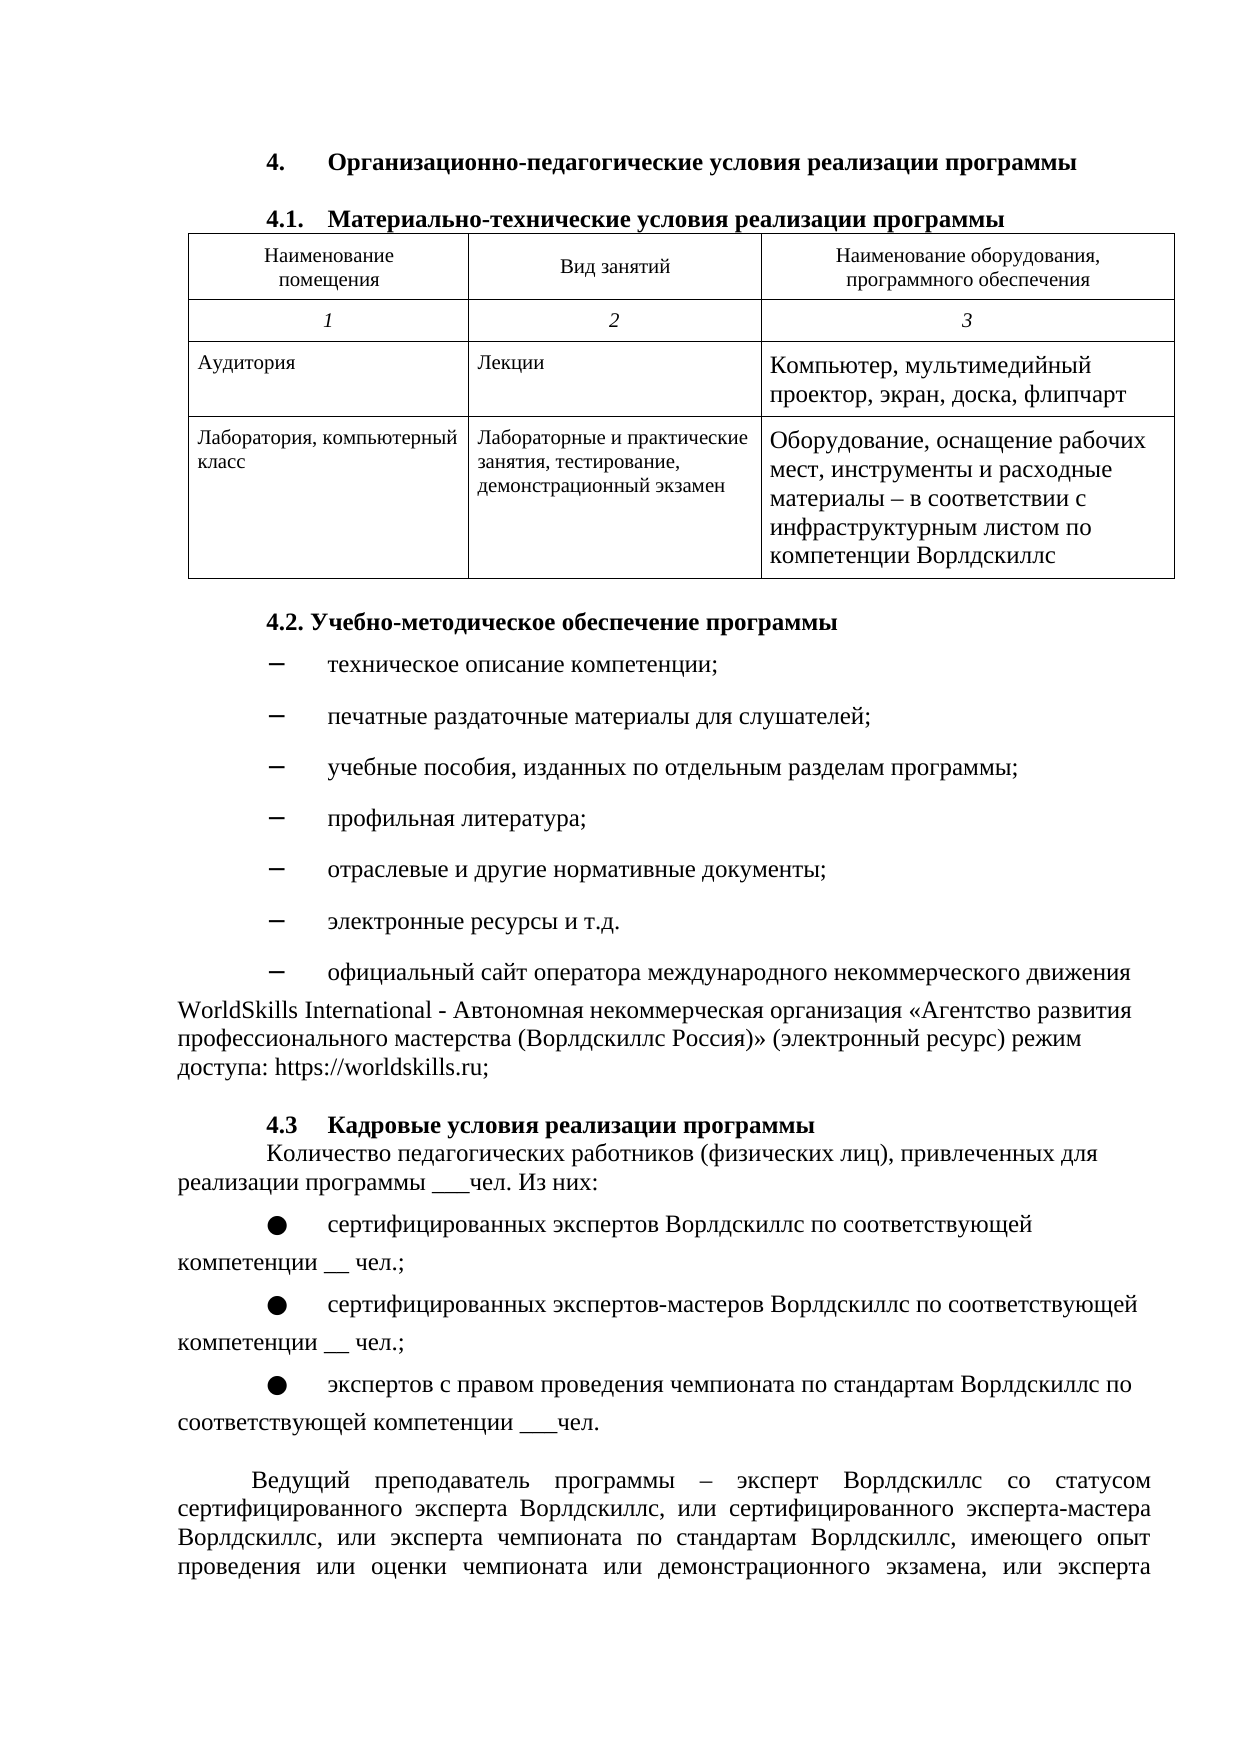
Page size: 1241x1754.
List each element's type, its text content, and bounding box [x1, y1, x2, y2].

list официальный сайт оператора международного некоммерческого движения WorldSkills International - Автономная некоммерческая организация «Агентство развития профессионального мастерства (Ворлдскиллс Россия)» (электронный ресурс) режим доступа: https://worldskills.ru; [177, 943, 1152, 1081]
table_header Вид занятий [469, 234, 761, 299]
list учебные пособия, изданных по отдельным разделам программы; [177, 738, 1152, 790]
table_cell 1 [189, 300, 468, 341]
list техническое описание компетенции; [177, 636, 1152, 687]
table_cell 3 [762, 300, 1174, 341]
table_cell Лекции [469, 342, 761, 416]
table_cell Аудитория [189, 342, 468, 416]
list Организационно-педагогические условия реализации программы [177, 147, 1152, 176]
table_header Наименование оборудования, программного обеспечения [762, 234, 1174, 299]
list экспертов с правом проведения чемпионата по стандартам Ворлдскиллс по соответствующей компетенции ___чел. [177, 1356, 1152, 1436]
list Материально-технические условия реализации программы [177, 204, 1152, 233]
text 4.2. Учебно-методическое обеспечение программы [177, 607, 1152, 636]
table_cell Оборудование, оснащение рабочих мест, инструменты и расходные материалы – в соответствии с инфраструктурным листом по компетенции Ворлдскиллс [762, 417, 1174, 577]
table_cell Лабораторные и практические занятия, тестирование, демонстрационный экзамен [469, 417, 761, 577]
list Кадровые условия реализации программы [177, 1110, 1152, 1138]
list электронные ресурсы и т.д. [177, 892, 1152, 943]
table_cell 2 [469, 300, 761, 341]
text Количество педагогических работников (физических лиц), привлеченных для реализации программы ___чел. Из них: [177, 1138, 1152, 1196]
list отраслевые и другие нормативные документы; [177, 841, 1152, 892]
table_cell Компьютер, мультимедийный проектор, экран, доска, флипчарт [762, 342, 1174, 416]
list сертифицированных экспертов Ворлдскиллс по соответствующей компетенции __ чел.; [177, 1196, 1152, 1276]
table_cell Лаборатория, компьютерный класс [189, 417, 468, 577]
list печатные раздаточные материалы для слушателей; [177, 687, 1152, 738]
list профильная литература; [177, 790, 1152, 841]
list сертифицированных экспертов-мастеров Ворлдскиллс по соответствующей компетенции __ чел.; [177, 1276, 1152, 1356]
table_header Наименование помещения [189, 234, 468, 299]
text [177, 1465, 1152, 1580]
